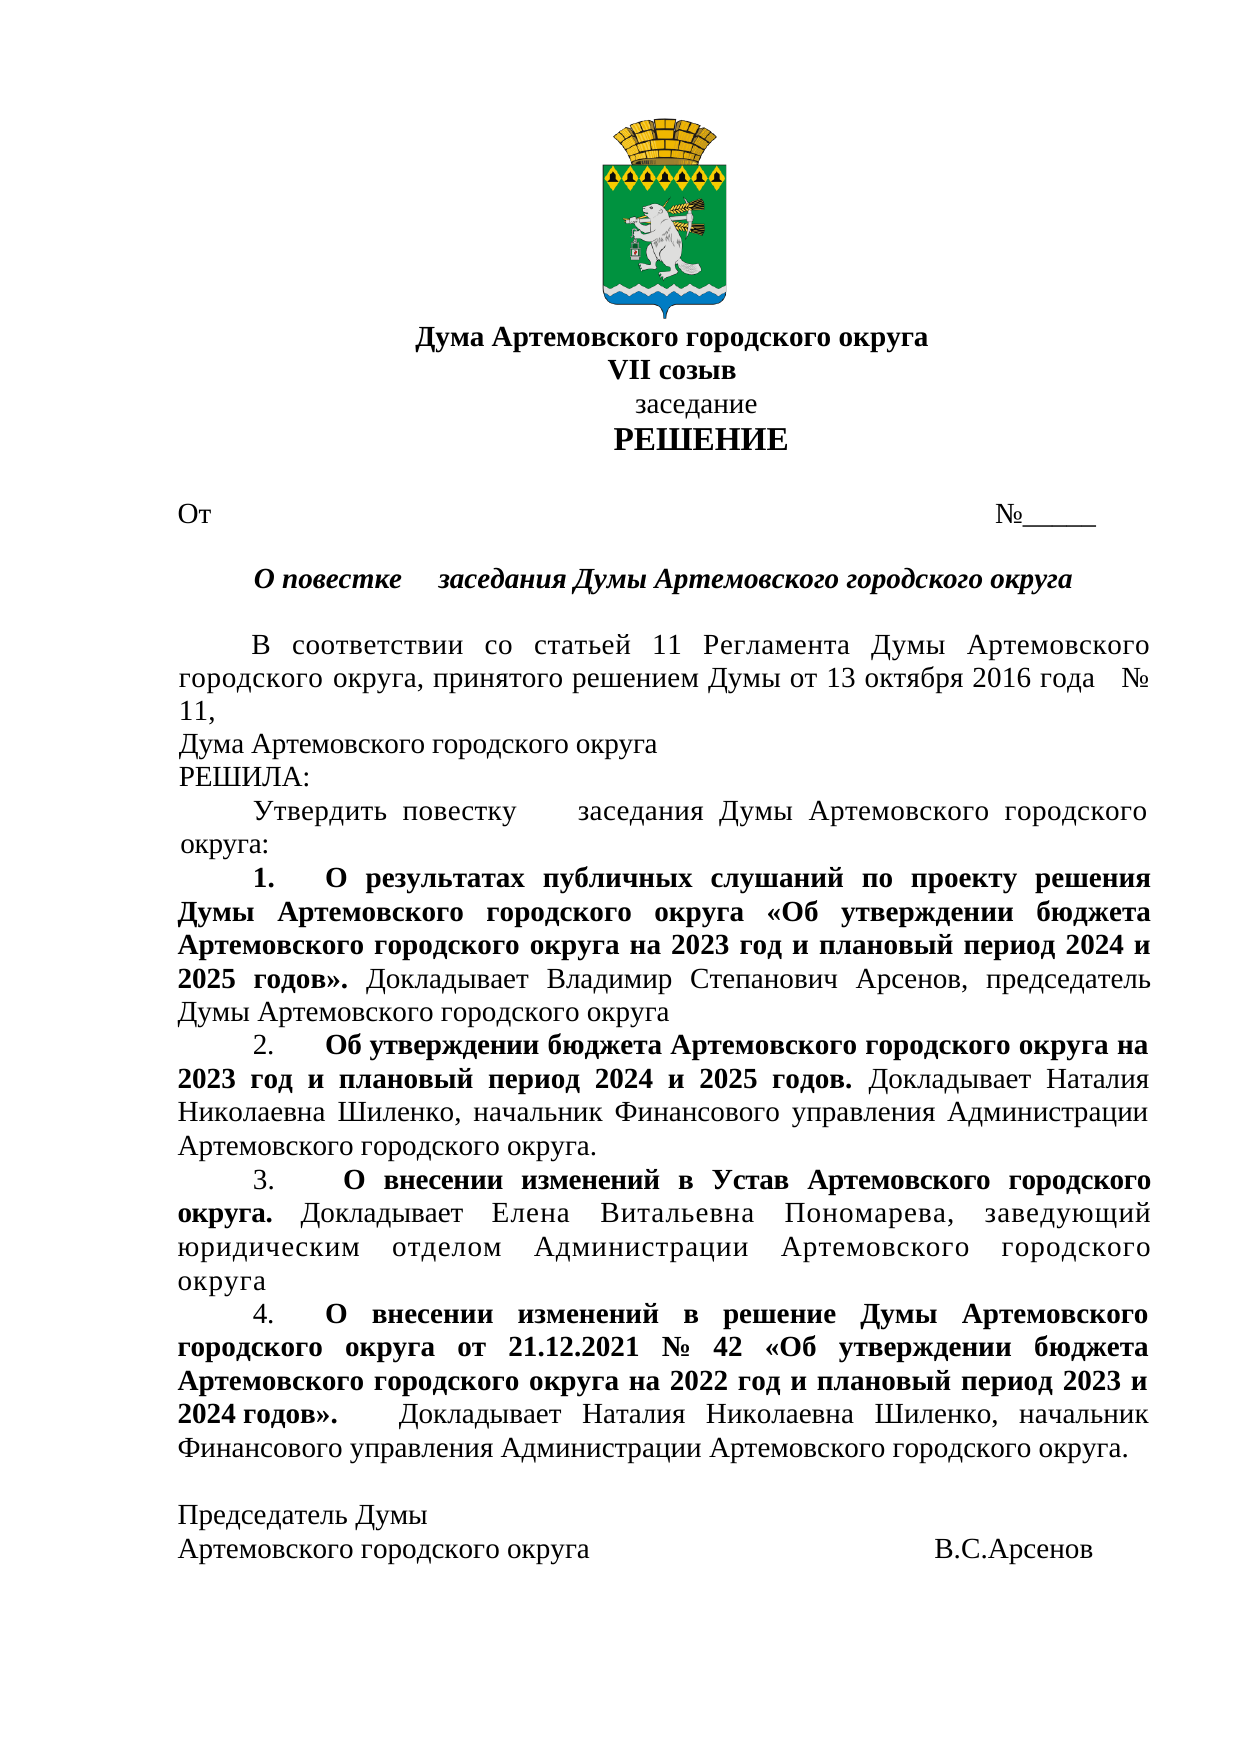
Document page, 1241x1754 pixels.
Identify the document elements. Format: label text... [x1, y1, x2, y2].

text РЕШЕНИЕ [177, 419, 1152, 458]
text Артемовского городского округа В.С.Арсенов [177, 1531, 1152, 1564]
text О повестке заседания Думы Артемовского городского округа [177, 561, 1152, 594]
text Председатель Думы [177, 1497, 1152, 1531]
picture [602, 118, 727, 319]
text В соответствии со статьей 11 Регламента Думы Артемовского городского округа, принятого решением Думы от 13 октября 2016 года № 11, [179, 628, 1152, 727]
text РЕШИЛА: [179, 760, 1152, 793]
list Об утверждении бюджета Артемовского городского округа на 2023 год и плановый период 2024 и 2025 годов. Докладывает Наталия Николаевна Шиленко, начальник Финансового управления Администрации Артемовского городского округа. [177, 1028, 1149, 1162]
text От №_____ [177, 496, 1152, 530]
text заседание [177, 386, 1152, 419]
text Дума Артемовского городского округа [179, 727, 1152, 760]
list О внесении изменений в решение Думы Артемовского городского округа от 21.12.2021 № 42 «Об утверждении бюджета Артемовского городского округа на 2022 год и плановый период 2023 и 2024 годов». Докладывает Наталия Николаевна Шиленко, начальник Финансового управления Администрации Артемовского городского округа. [177, 1296, 1149, 1464]
text Утвердить повестку заседания Думы Артемовского городского округа: [180, 793, 1149, 860]
list О внесении изменений в Устав Артемовского городского округа. Докладывает Елена Витальевна Пономарева, заведующий юридическим отделом Администрации Артемовского городского округа [177, 1162, 1152, 1296]
text VII созыв [177, 352, 1152, 386]
list О результатах публичных слушаний по проекту решения Думы Артемовского городского округа «Об утверждении бюджета Артемовского городского округа на 2023 год и плановый период 2024 и 2025 годов». Докладывает Владимир Степанович Арсенов, председатель Думы Артемовского городского округа [177, 860, 1152, 1028]
text Дума Артемовского городского округа [177, 319, 1152, 352]
